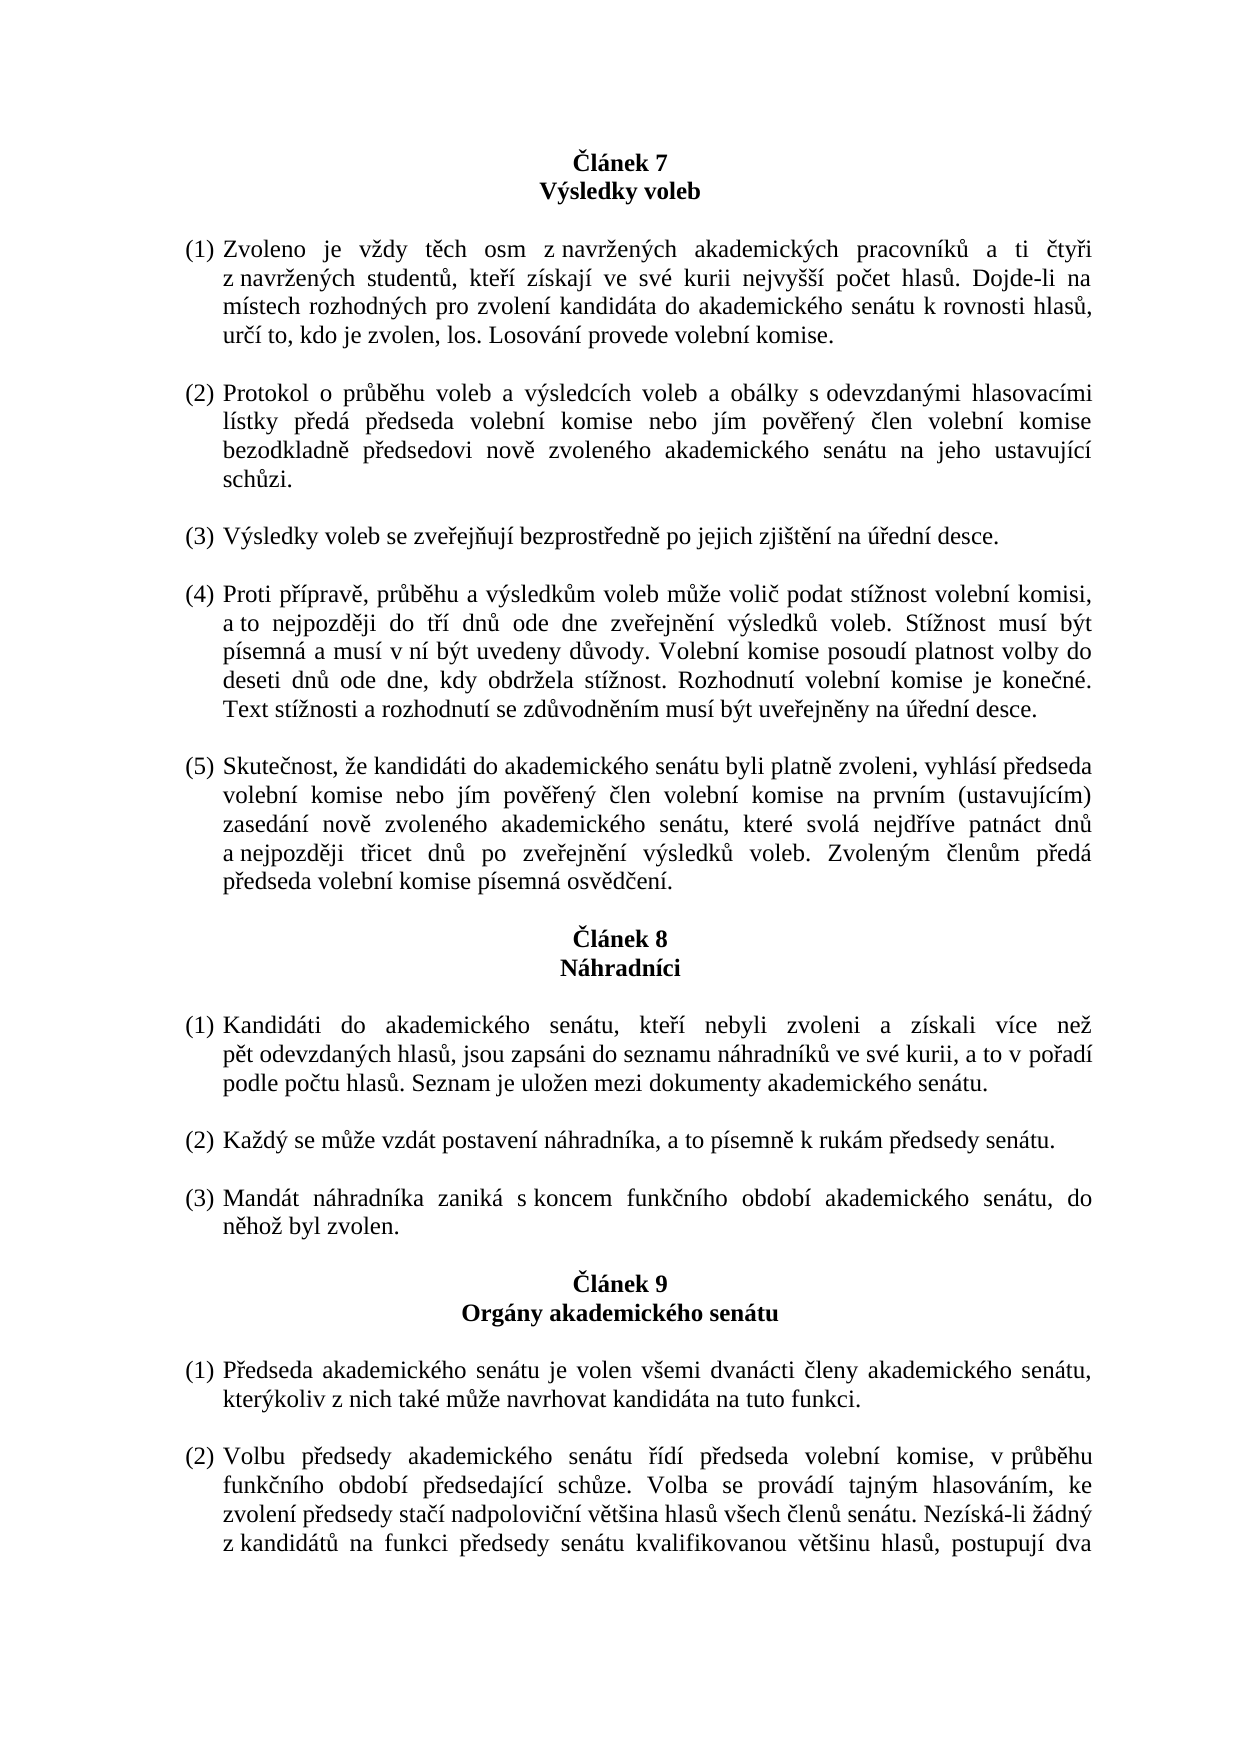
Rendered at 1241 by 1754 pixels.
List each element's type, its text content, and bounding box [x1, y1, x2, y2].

list Výsledky voleb se zveřejňují bezprostředně po jejich zjištění na úřední desce. [185, 521, 1093, 550]
list Kandidáti do akademického senátu, kteří nebyli zvoleni a získali více než pět odevzdaných hlasů, jsou zapsáni do seznamu náhradníků ve své kurii, a to v pořadí podle počtu hlasů. Seznam je uložen mezi dokumenty akademického senátu. [185, 1010, 1093, 1096]
list Protokol o průběhu voleb a výsledcích voleb a obálky s odevzdanými hlasovacími lístky předá předseda volební komise nebo jím pověřený člen volební komise bezodkladně předsedovi nově zvoleného akademického senátu na jeho ustavující schůzi. [185, 378, 1093, 493]
list Proti přípravě, průběhu a výsledkům voleb může volič podat stížnost volební komisi, a to nejpozději do tří dnů ode dne zveřejnění výsledků voleb. Stížnost musí být písemná a musí v ní být uvedeny důvody. Volební komise posoudí platnost volby do deseti dnů ode dne, kdy obdržela stížnost. Rozhodnutí volební komise je konečné. Text stížnosti a rozhodnutí se zdůvodněním musí být uveřejněny na úřední desce. [185, 579, 1093, 723]
text Orgány akademického senátu [148, 1298, 1093, 1326]
list Zvoleno je vždy těch osm z navržených akademických pracovníků a ti čtyři z navržených studentů, kteří získají ve své kurii nejvyšší počet hlasů. Dojde-li na místech rozhodných pro zvolení kandidáta do akademického senátu k rovnosti hlasů, určí to, kdo je zvolen, los. Losování provede volební komise. [185, 234, 1093, 349]
list Předseda akademického senátu je volen všemi dvanácti členy akademického senátu, kterýkoliv z nich také může navrhovat kandidáta na tuto funkci. [185, 1355, 1093, 1413]
text Článek 8 [148, 924, 1093, 953]
text Článek 9 [148, 1269, 1093, 1298]
list Skutečnost, že kandidáti do akademického senátu byli platně zvoleni, vyhlásí předseda volební komise nebo jím pověřený člen volební komise na prvním (ustavujícím) zasedání nově zvoleného akademického senátu, které svolá nejdříve patnáct dnů a nejpozději třicet dnů po zveřejnění výsledků voleb. Zvoleným členům předá předseda volební komise písemná osvědčení. [185, 751, 1093, 895]
text Článek 7 [148, 148, 1093, 176]
list Každý se může vzdát postavení náhradníka, a to písemně k rukám předsedy senátu. [185, 1125, 1093, 1154]
list Mandát náhradníka zaniká s koncem funkčního období akademického senátu, do něhož byl zvolen. [185, 1183, 1093, 1240]
text Výsledky voleb [148, 176, 1093, 205]
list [185, 1441, 1093, 1556]
text Náhradníci [148, 953, 1093, 981]
